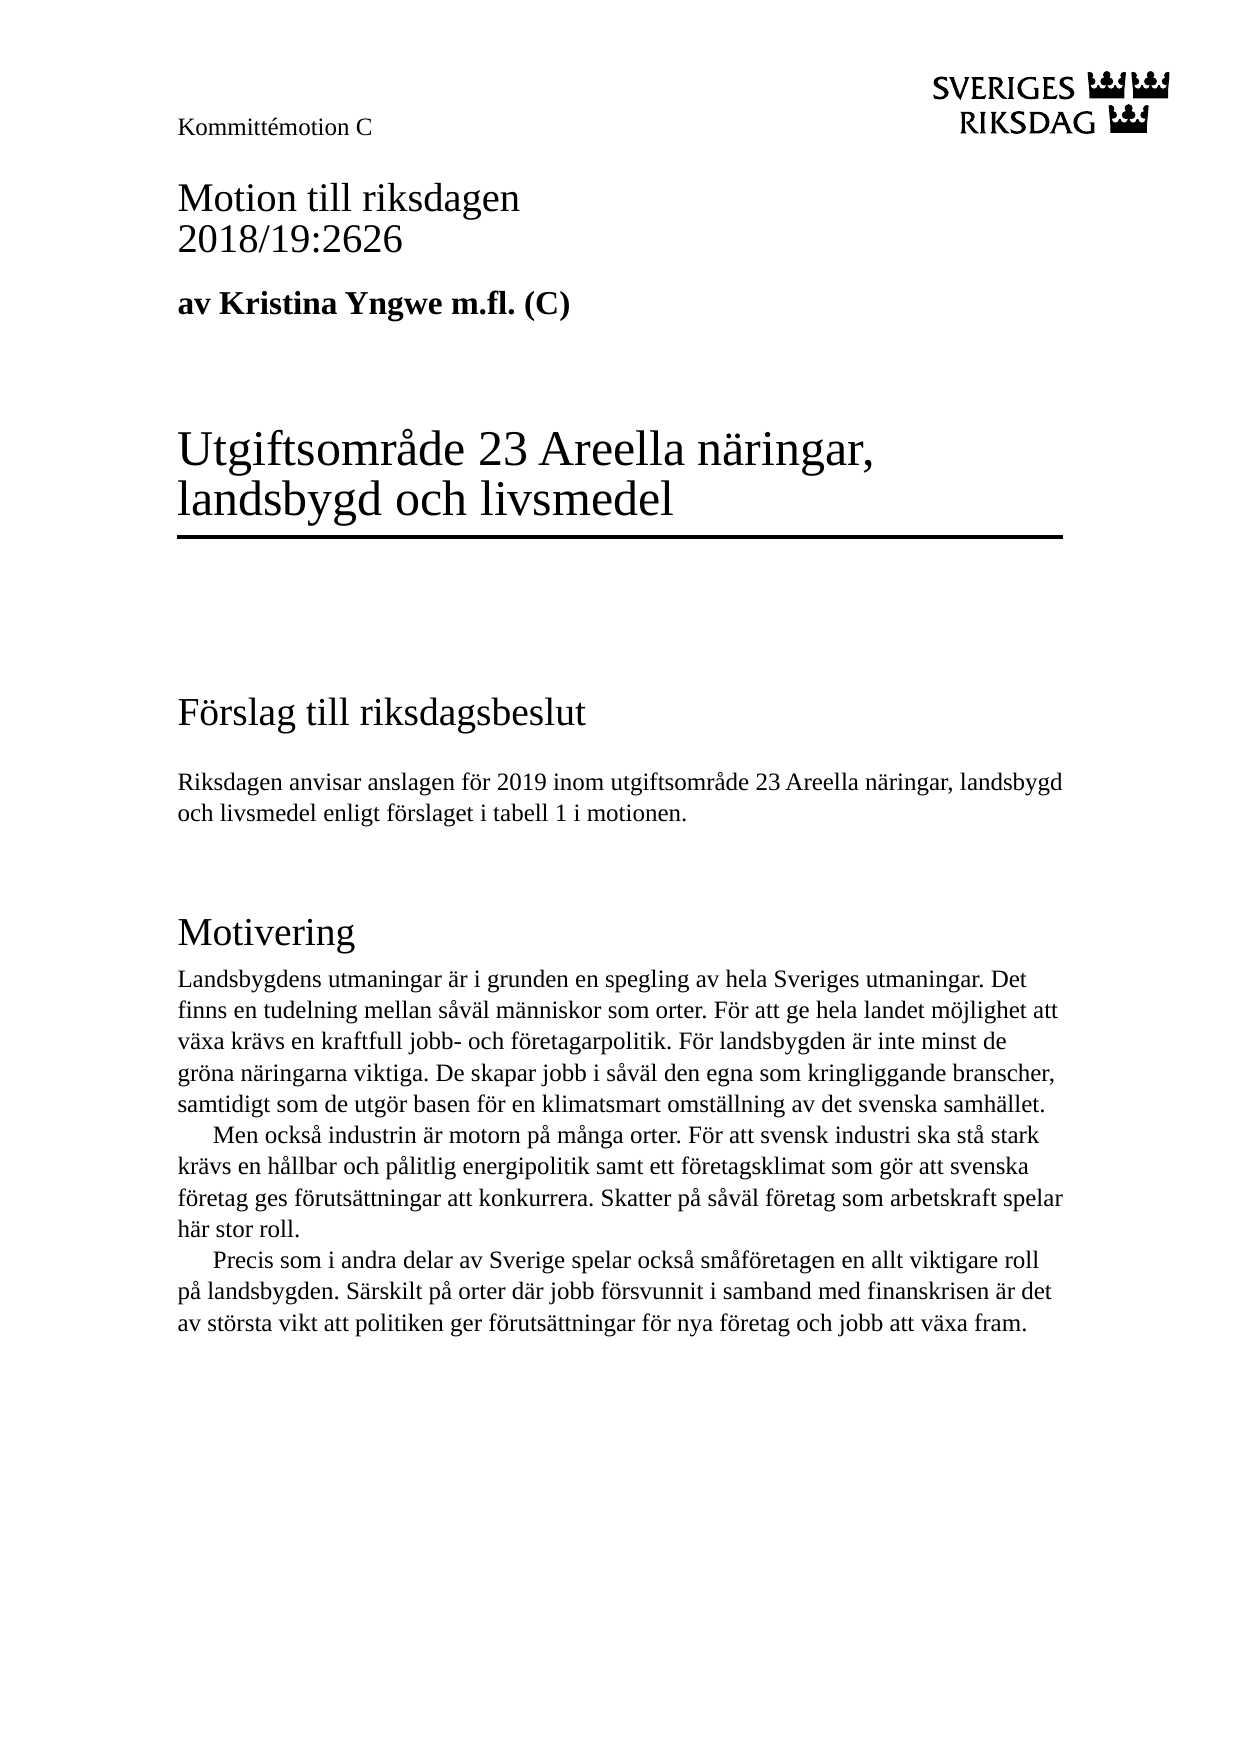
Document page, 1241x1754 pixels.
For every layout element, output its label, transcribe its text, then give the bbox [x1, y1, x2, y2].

text Men också industrin är motorn på många orter. För att svensk industri ska stå stark krävs en hållbar och pålitlig energipolitik samt ett företagsklimat som gör att svenska företag ges förutsättningar att konkurrera. Skatter på såväl företag som arbetskraft spelar här stor roll. [177, 1118, 1063, 1243]
text Precis som i andra delar av Sverige spelar också småföretagen en allt viktigare roll på landsbygden. Särskilt på orter där jobb försvunnit i samband med finanskrisen är det av största vikt att politiken ger förutsättningar för nya företag och jobb att växa fram. [177, 1243, 1063, 1336]
text Landsbygdens utmaningar är i grunden en spegling av hela Sveriges utmaningar. Det finns en tudelning mellan såväl människor som orter. För att ge hela landet möjlighet att växa krävs en kraftfull jobb- och företagarpolitik. För landsbygden är inte minst de gröna näringarna viktiga. De skapar jobb i såväl den egna som kringliggande branscher, samtidigt som de utgör basen för en klimatsmart omställning av det svenska samhället. [177, 961, 1063, 1118]
